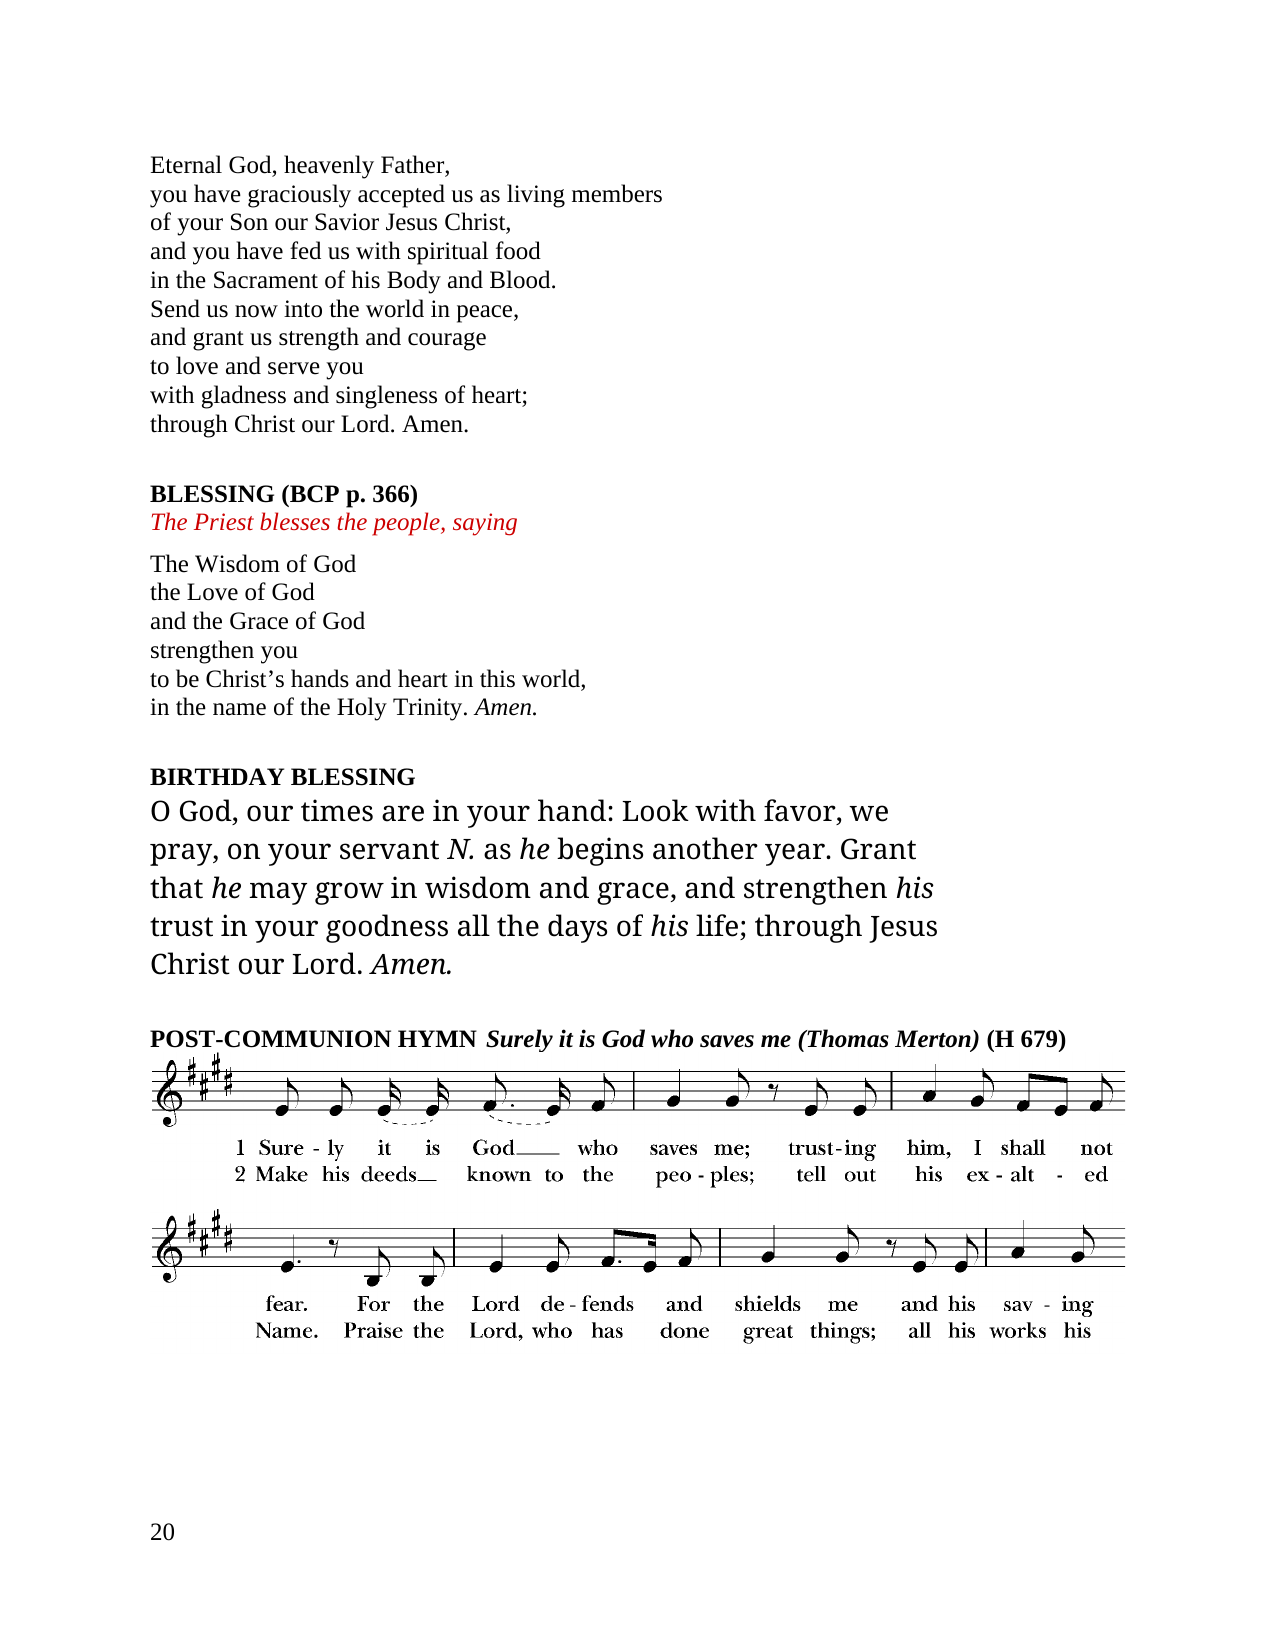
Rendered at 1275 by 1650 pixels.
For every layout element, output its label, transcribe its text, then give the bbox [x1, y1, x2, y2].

text Eternal God, heavenly Father, [150, 150, 1125, 179]
text in the Sacrament of his Body and Blood. [150, 265, 1125, 294]
text in the name of the Holy Trinity. Amen. [150, 692, 1125, 721]
text strengthen you [150, 635, 1125, 664]
text Post-Communion Hymn Surely it is God who saves me (Thomas Merton) (H 679) [150, 1024, 1125, 1052]
text and the Grace of God [150, 606, 1125, 635]
text Blessing (BCP p. 366) [150, 479, 1125, 507]
text to be Christ’s hands and heart in this world, [150, 664, 1125, 692]
text you have graciously accepted us as living members [150, 179, 1125, 207]
text The Wisdom of God [150, 549, 1125, 577]
text The Priest blesses the people, saying [150, 507, 1125, 536]
text of your Son our Savior Jesus Christ, [150, 207, 1125, 236]
text through Christ our Lord. Amen. [150, 409, 1125, 437]
text with gladness and singleness of heart; [150, 380, 1125, 409]
picture [150, 1052, 1125, 1354]
text and grant us strength and courage [150, 322, 1125, 351]
text Send us now into the world in peace, [150, 294, 1125, 322]
text the Love of God [150, 577, 1125, 606]
text O God, our times are in your hand: Look with favor, we pray, on your servant N. as he begins another year. Grant that he may grow in wisdom and grace, and strengthen his trust in your goodness all the days of his life; through Jesus Christ our Lord. Amen. [150, 791, 1125, 983]
text Birthday Blessing [150, 762, 1125, 791]
text to love and serve you [150, 351, 1125, 380]
text and you have fed us with spiritual food [150, 236, 1125, 265]
